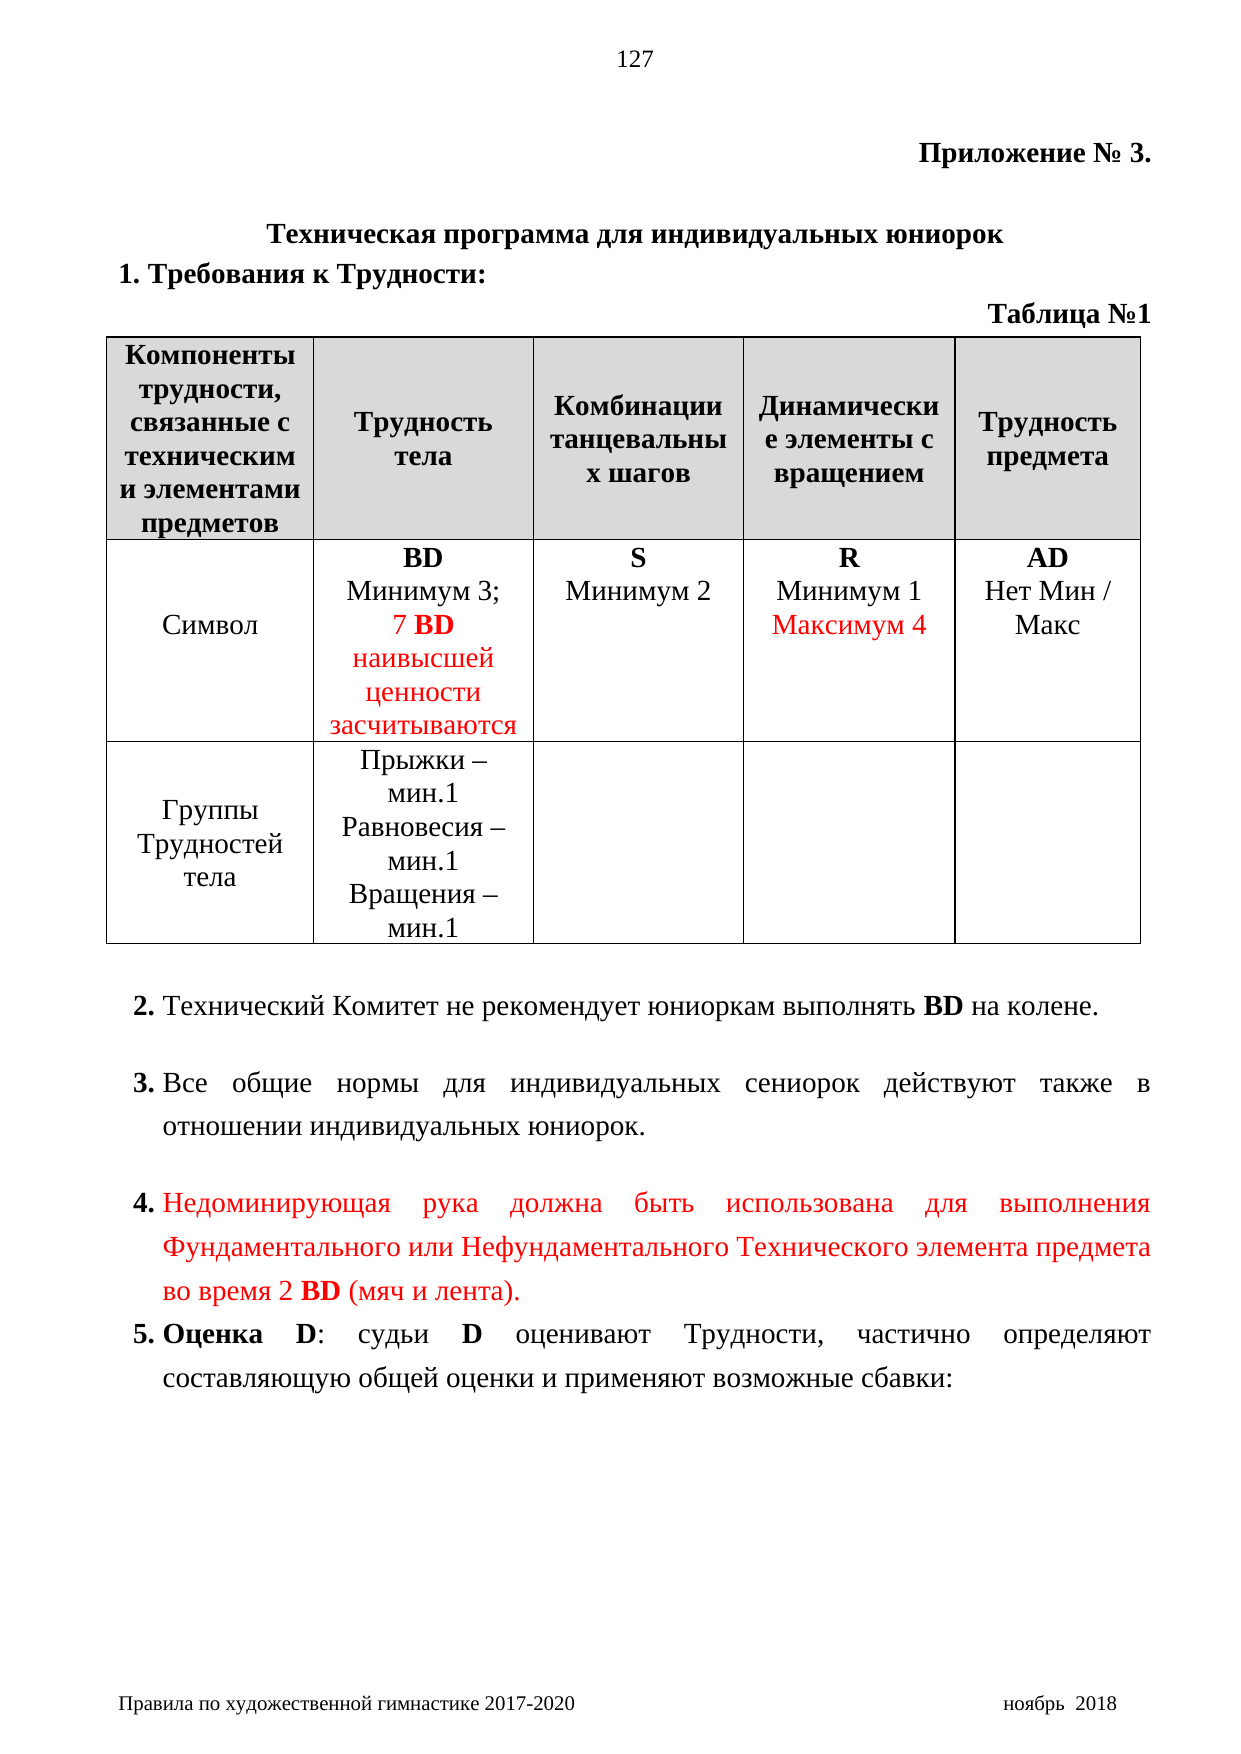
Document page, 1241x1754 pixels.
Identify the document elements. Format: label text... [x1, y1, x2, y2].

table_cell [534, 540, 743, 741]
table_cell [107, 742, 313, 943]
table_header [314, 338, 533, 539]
list Требования к Трудности: [118, 256, 1152, 289]
text Техническая программа для индивидуальных юниорок [118, 216, 1152, 249]
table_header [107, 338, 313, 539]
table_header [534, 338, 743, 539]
list Оценка D: судьи D оценивают Трудности, частично определяют составляющую общей оценки и применяют возможные сбавки: [133, 1316, 1152, 1393]
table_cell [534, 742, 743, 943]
list Таблица №1 [148, 296, 1152, 330]
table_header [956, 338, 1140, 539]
text Приложение № 3. [118, 135, 1152, 169]
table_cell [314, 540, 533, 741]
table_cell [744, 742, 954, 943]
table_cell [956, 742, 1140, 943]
list Недоминирующая рука должна быть использована для выполнения Фундаментального или Нефундаментального Технического элемента предмета во время 2 BD (мяч и лента). [133, 1186, 1152, 1306]
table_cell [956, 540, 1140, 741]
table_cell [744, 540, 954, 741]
list Технический Комитет не рекомендует юниоркам выполнять BD на колене. [133, 988, 1152, 1021]
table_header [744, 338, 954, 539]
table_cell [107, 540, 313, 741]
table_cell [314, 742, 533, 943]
list Все общие нормы для индивидуальных сениорок действуют также в отношении индивидуальных юниорок. [133, 1065, 1152, 1142]
